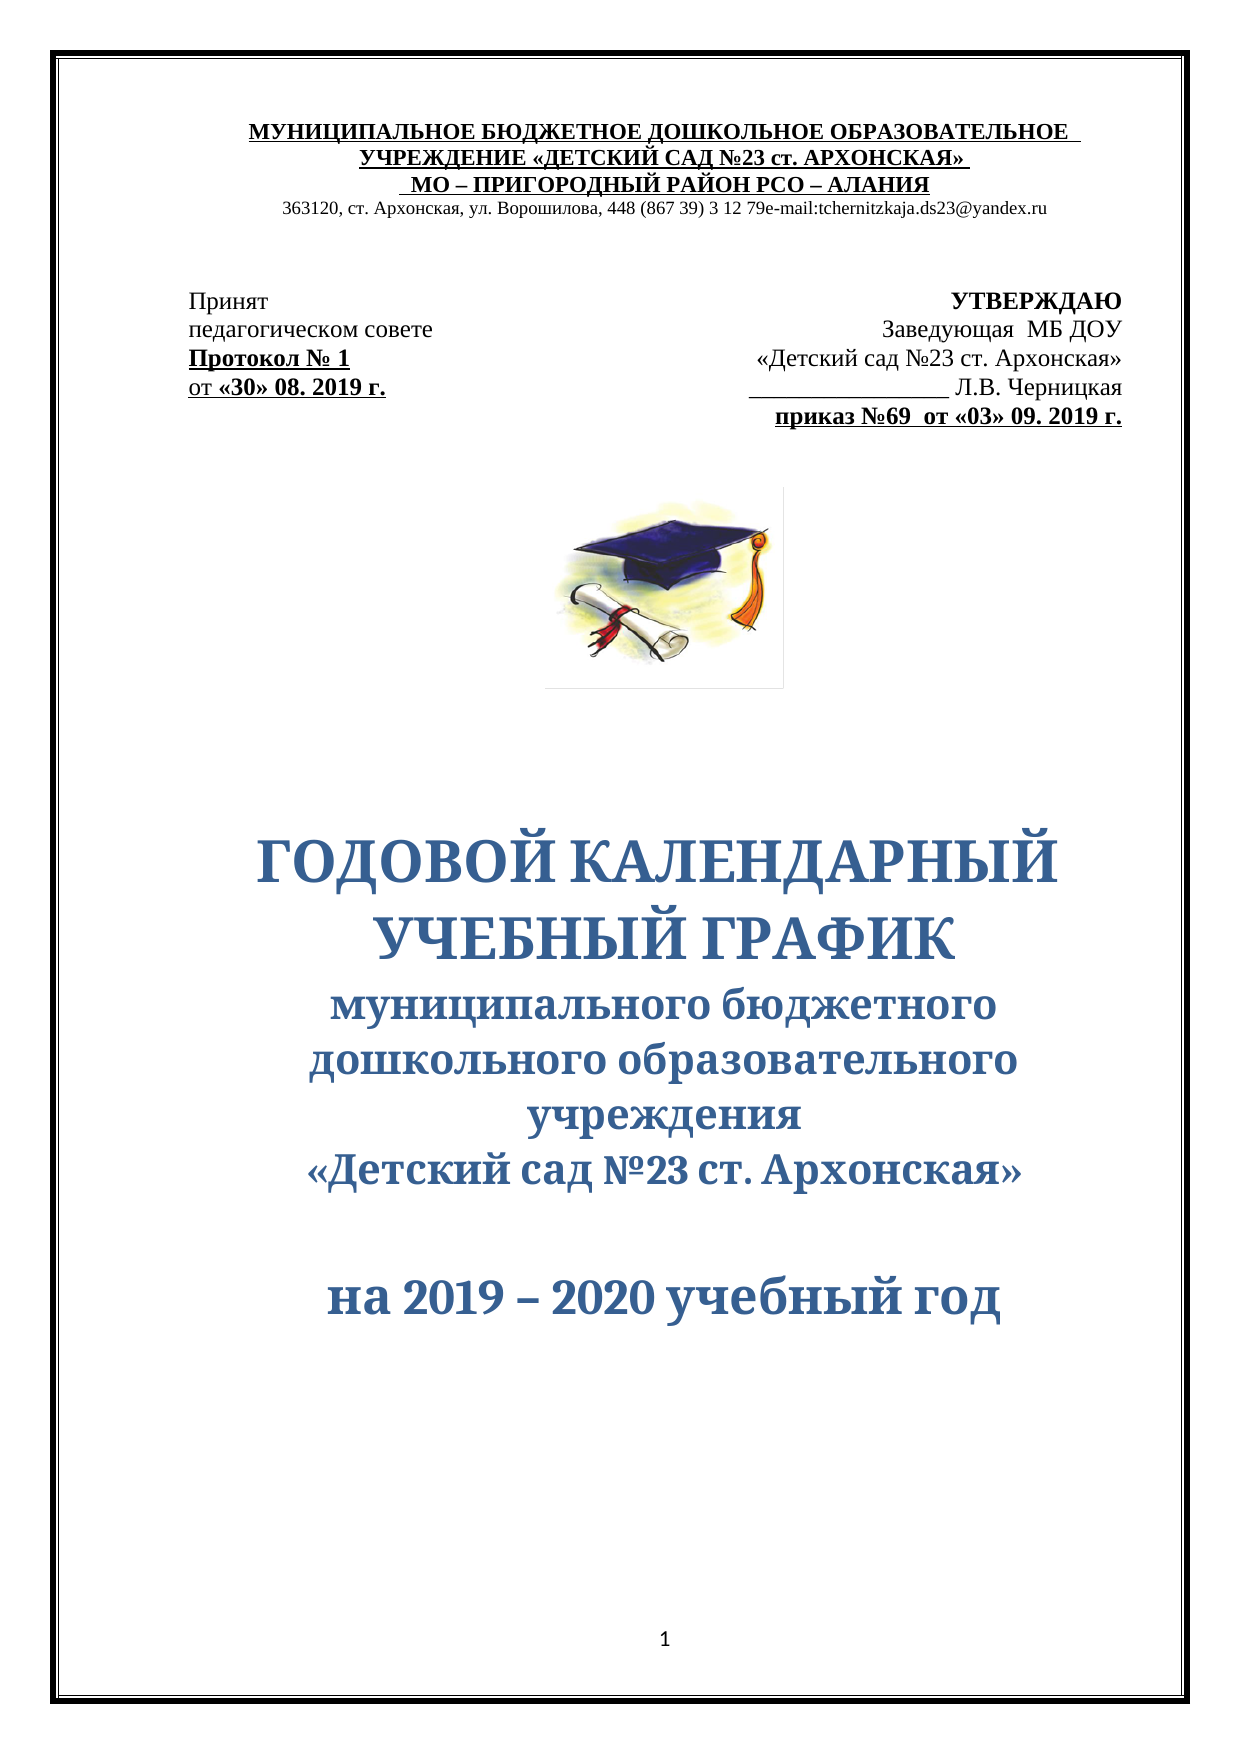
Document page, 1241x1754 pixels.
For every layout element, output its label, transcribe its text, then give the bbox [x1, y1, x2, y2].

table_header Принят педагогическом совете Протокол № 1 от «30» 08. 2019 г. [177, 286, 661, 429]
picture [545, 487, 784, 689]
subtitle ГОДОВОЙ КАЛЕНДАРНЫЙ УЧЕБНЫЙ ГРАФИК муниципального бюджетного дошкольного образовательного учреждения «Детский сад №23 ст. Архонская» на 2019 – 2020 учебный год [177, 830, 1152, 1327]
text МУНИЦИПАЛЬНОЕ БЮДЖЕТНОЕ ДОШКОЛЬНОЕ ОБРАЗОВАТЕЛЬНОЕ УЧРЕЖДЕНИЕ «ДЕТСКИЙ САД №23 ст. АРХОНСКАЯ» МО – ПРИГОРОДНЫЙ РАЙОН РСО – АЛАНИЯ [177, 118, 1152, 197]
text 363120, ст. Архонская, ул. Ворошилова, 448 (867 39) 3 12 79e-mail:tchernitzkaja.ds23@yandex.ru [177, 197, 1152, 219]
table_header УТВЕРЖДАЮ Заведующая МБ ДОУ «Детский сад №23 ст. Архонская» ________________ Л.В. Черницкая приказ №69 от «03» 09. 2019 г. [661, 286, 1133, 429]
